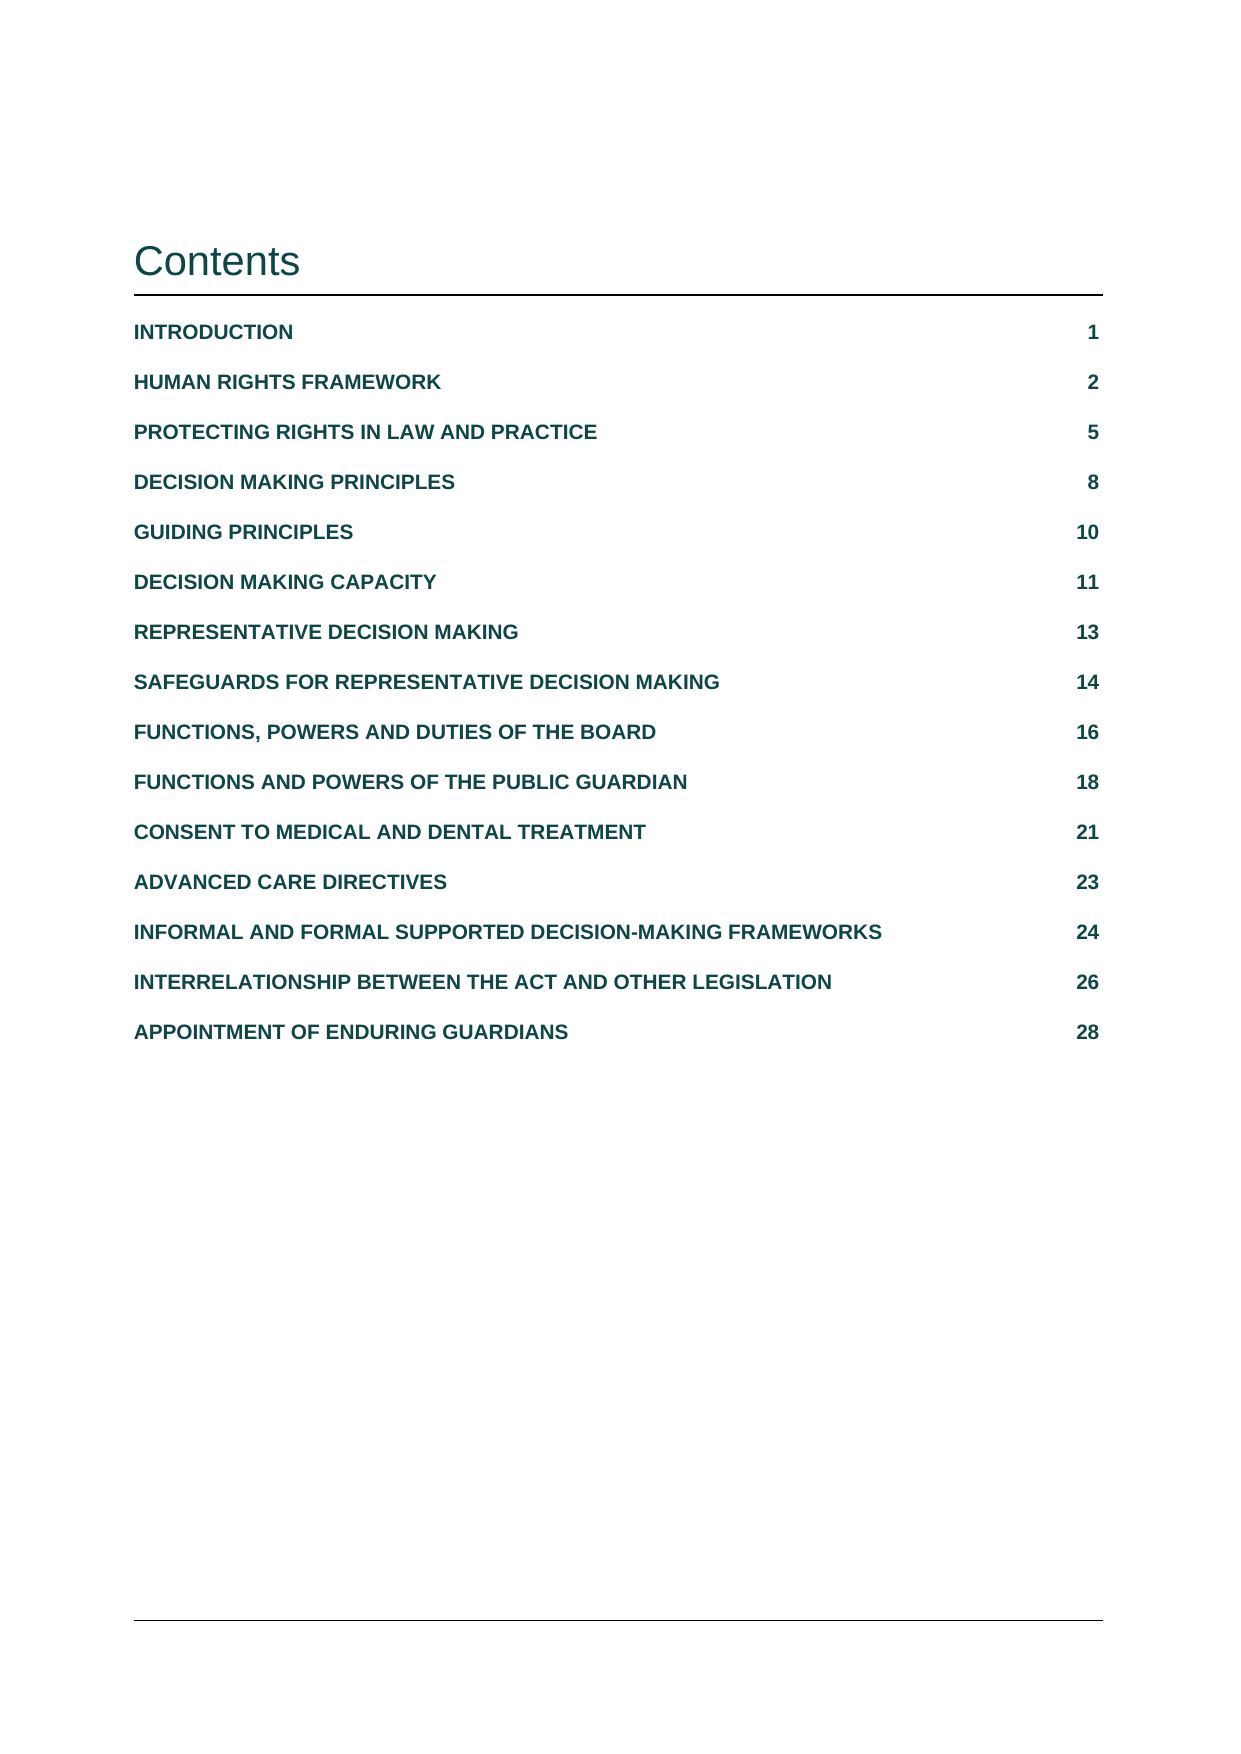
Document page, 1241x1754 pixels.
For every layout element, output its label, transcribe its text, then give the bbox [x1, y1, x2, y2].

text Decision Making Capacity 11 [133, 566, 1103, 596]
text Guiding Principles 10 [133, 516, 1103, 546]
text Protecting rights in law and practice 5 [133, 416, 1103, 446]
text Informal and Formal Supported Decision-Making Frameworks 24 [133, 916, 1103, 946]
text Functions and Powers of the Public Guardian 18 [133, 766, 1103, 796]
text Functions, Powers and Duties of the Board 16 [133, 716, 1103, 746]
text Decision Making Principles 8 [133, 466, 1103, 496]
text Interrelationship between the Act and other Legislation 26 [133, 966, 1103, 996]
subtitle Contents [133, 236, 1103, 296]
text Human Rights Framework 2 [133, 366, 1103, 396]
text Advanced Care Directives 23 [133, 866, 1103, 896]
text Appointment of Enduring Guardians 28 [133, 1016, 1103, 1046]
text Representative Decision Making 13 [133, 616, 1103, 646]
text Introduction 1 [133, 316, 1103, 346]
text Consent to Medical and Dental Treatment 21 [133, 816, 1103, 846]
text Safeguards for Representative Decision Making 14 [133, 666, 1103, 696]
